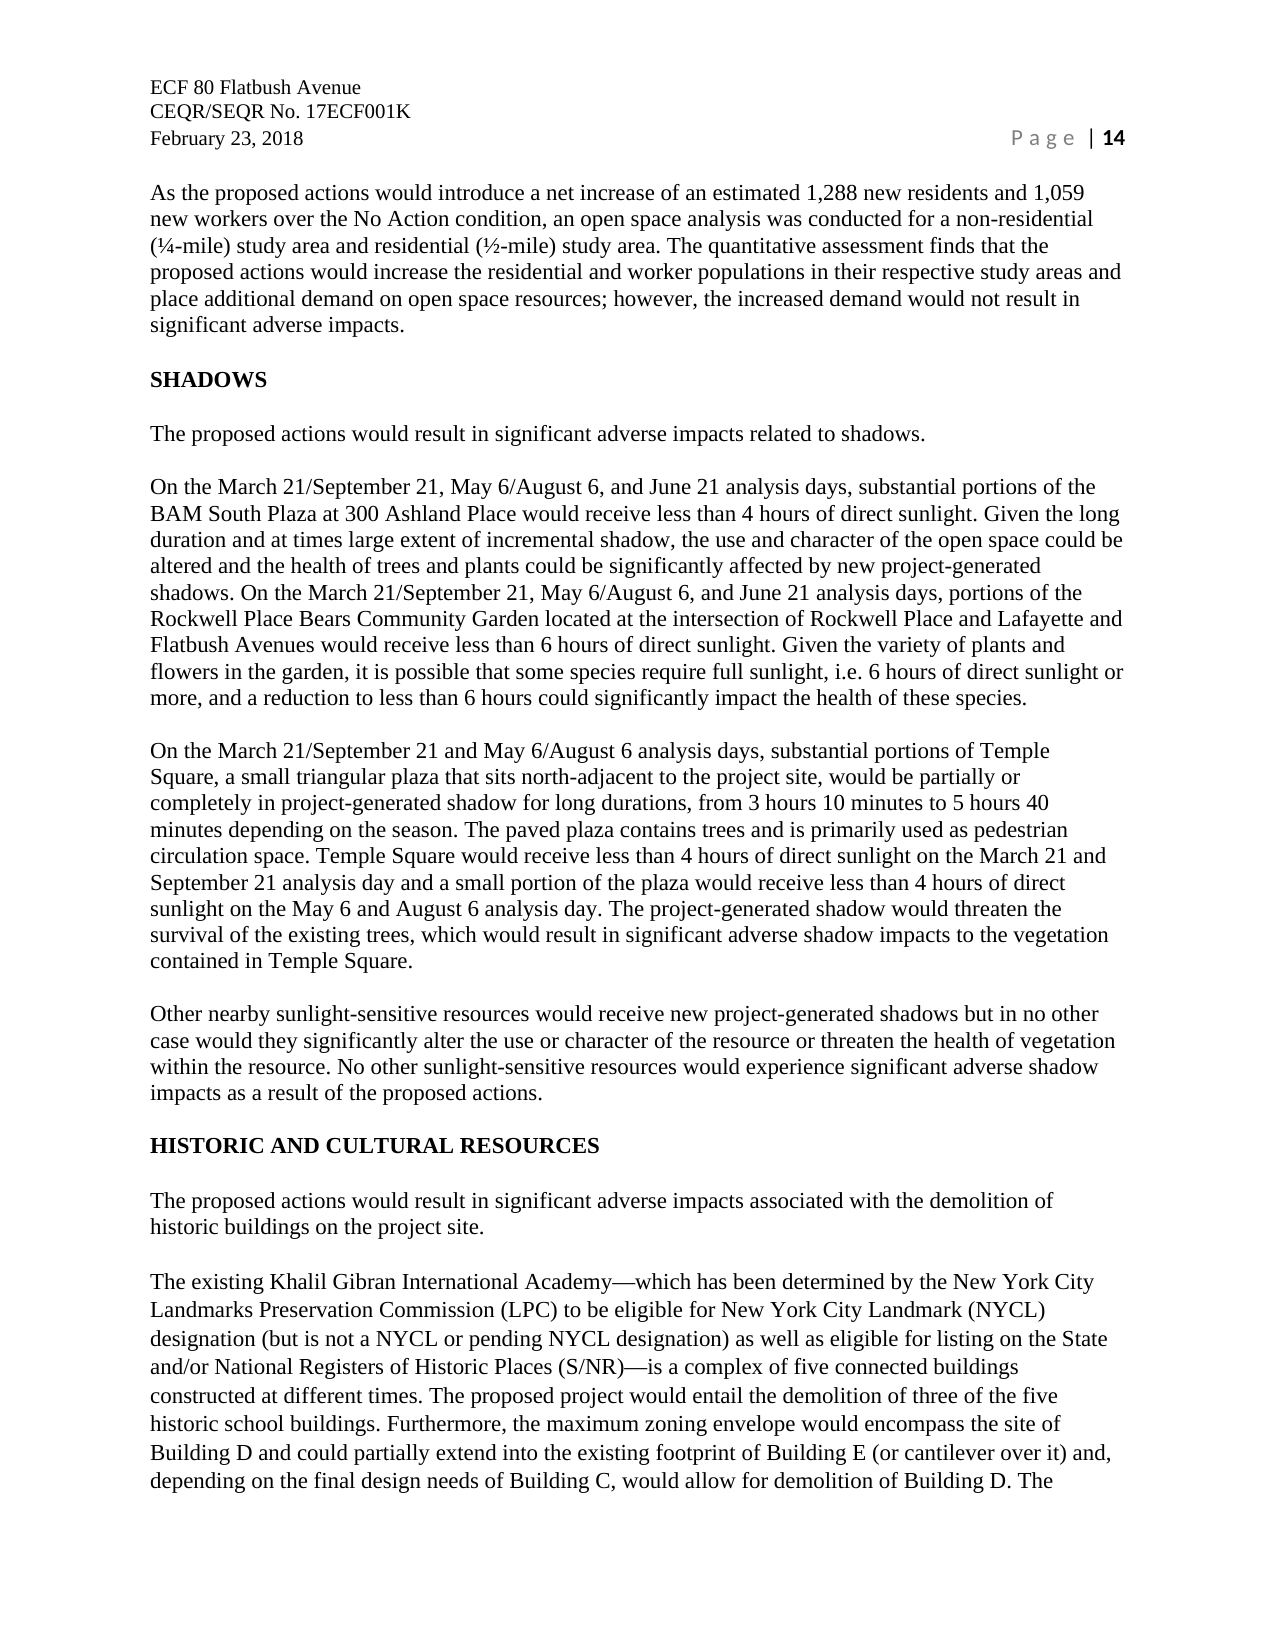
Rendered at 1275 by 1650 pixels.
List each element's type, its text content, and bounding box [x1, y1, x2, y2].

subtitle HISTORIC AND CULTURAL RESOURCES [150, 1132, 1125, 1158]
text On the March 21/September 21 and May 6/August 6 analysis days, substantial portions of Temple Square, a small triangular plaza that sits north-adjacent to the project site, would be partially or completely in project-generated shadow for long durations, from 3 hours 10 minutes to 5 hours 40 minutes depending on the season. The paved plaza contains trees and is primarily used as pedestrian circulation space. Temple Square would receive less than 4 hours of direct sunlight on the March 21 and September 21 analysis day and a small portion of the plaza would receive less than 4 hours of direct sunlight on the May 6 and August 6 analysis day. The project-generated shadow would threaten the survival of the existing trees, which would result in significant adverse shadow impacts to the vegetation contained in Temple Square. [150, 737, 1125, 974]
text On the March 21/September 21, May 6/August 6, and June 21 analysis days, substantial portions of the BAM South Plaza at 300 Ashland Place would receive less than 4 hours of direct sunlight. Given the long duration and at times large extent of incremental shadow, the use and character of the open space could be altered and the health of trees and plants could be significantly affected by new project-generated shadows. On the March 21/September 21, May 6/August 6, and June 21 analysis days, portions of the Rockwell Place Bears Community Garden located at the intersection of Rockwell Place and Lafayette and Flatbush Avenues would receive less than 6 hours of direct sunlight. Given the variety of plants and flowers in the garden, it is possible that some species require full sunlight, i.e. 6 hours of direct sunlight or more, and a reduction to less than 6 hours could significantly impact the health of these species. [150, 473, 1125, 710]
text As the proposed actions would introduce a net increase of an estimated 1,288 new residents and 1,059 new workers over the No Action condition, an open space analysis was conducted for a non-residential (¼-mile) study area and residential (½-mile) study area. The quantitative assessment finds that the proposed actions would increase the residential and worker populations in their respective study areas and place additional demand on open space resources; however, the increased demand would not result in significant adverse impacts. [150, 179, 1125, 337]
text The proposed actions would result in significant adverse impacts associated with the demolition of historic buildings on the project site. [150, 1187, 1125, 1239]
text Other nearby sunlight-sensitive resources would receive new project-generated shadows but in no other case would they significantly alter the use or character of the resource or threaten the health of vegetation within the resource. No other sunlight-sensitive resources would experience significant adverse shadow impacts as a result of the proposed actions. [150, 1000, 1125, 1106]
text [150, 1268, 1125, 1493]
text The proposed actions would result in significant adverse impacts related to shadows. [150, 421, 1125, 447]
subtitle SHADOWS [150, 337, 1125, 392]
